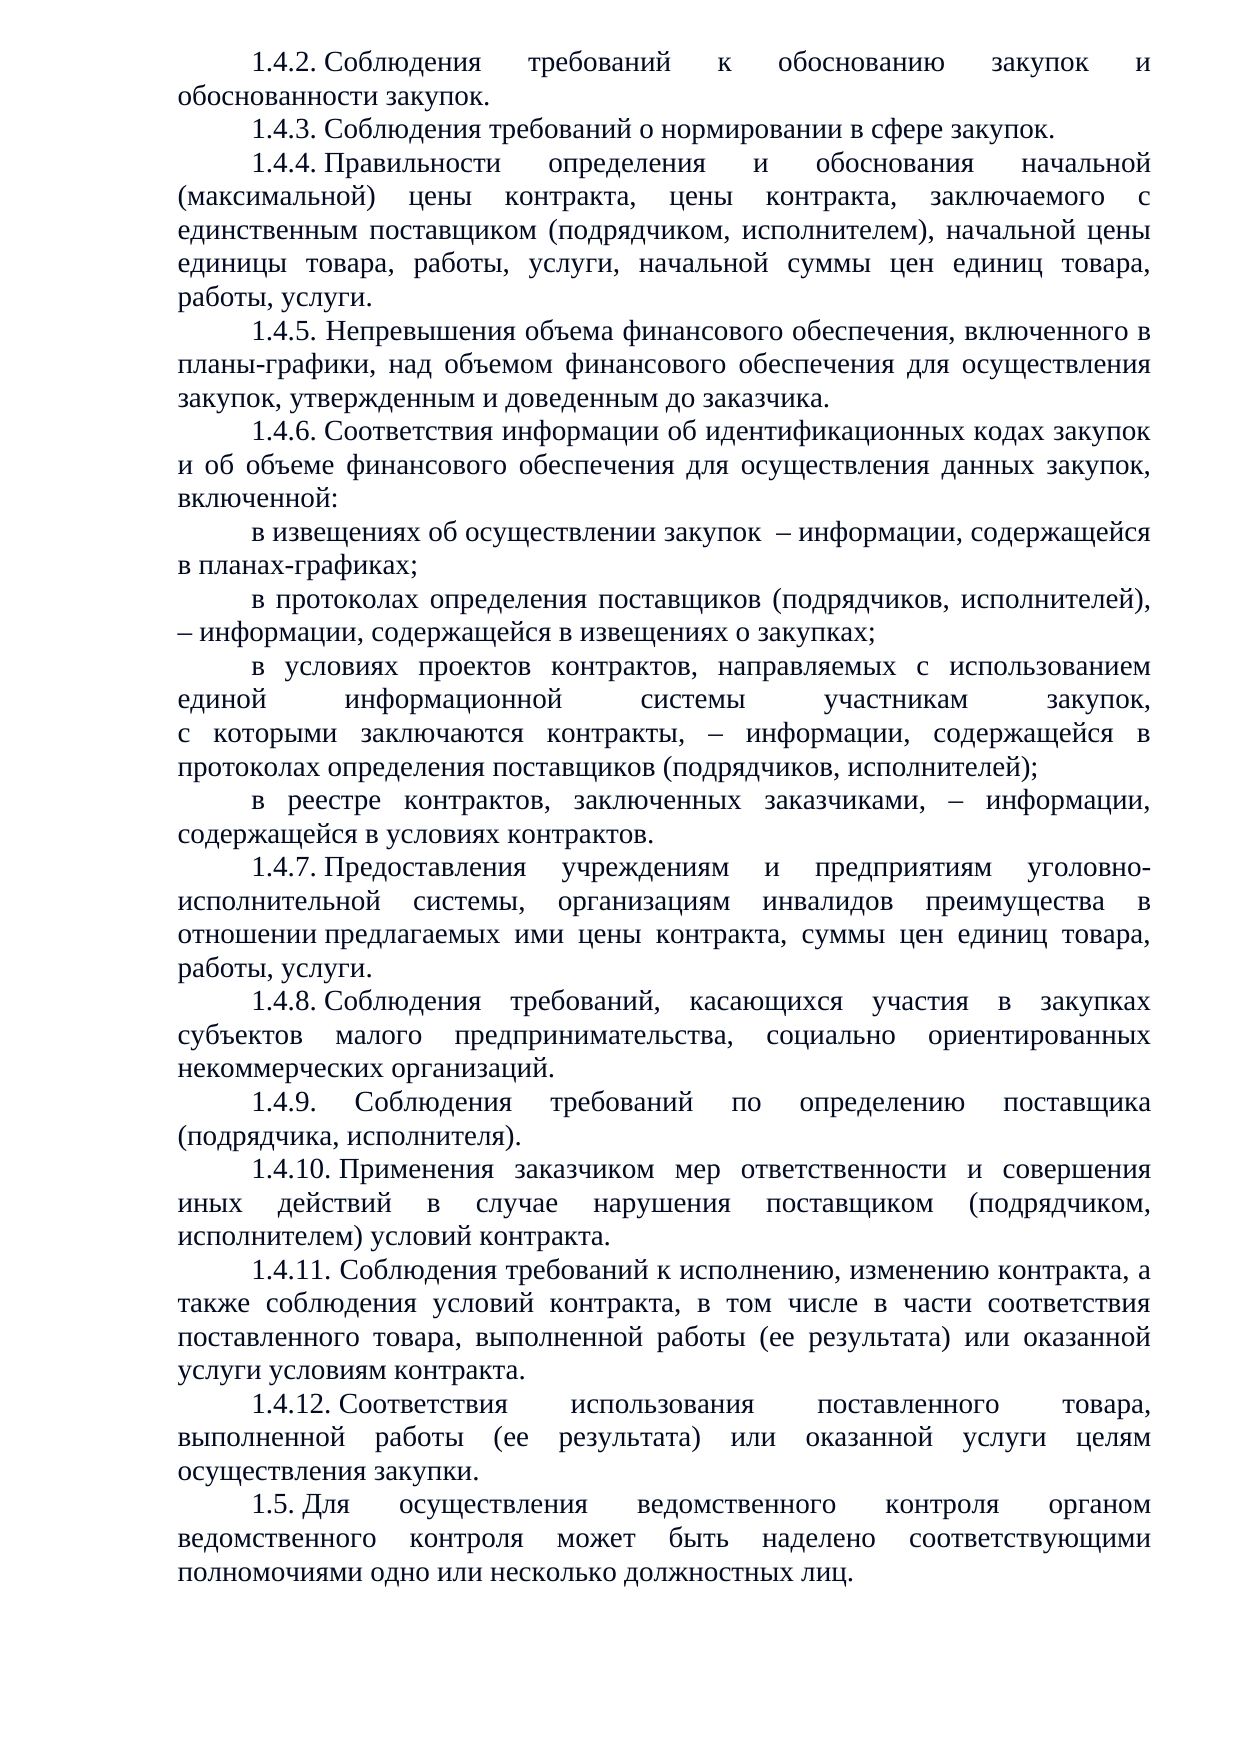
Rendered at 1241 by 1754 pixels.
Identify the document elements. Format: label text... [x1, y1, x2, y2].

text 1.4.3. Соблюдения требований о нормировании в сфере закупок. [177, 111, 1152, 145]
text 1.4.2. Соблюдения требований к обоснованию закупок и обоснованности закупок. [177, 44, 1152, 111]
text 1.4.4. Правильности определения и обоснования начальной (максимальной) цены контракта, цены контракта, заключаемого с единственным поставщиком (подрядчиком, исполнителем), начальной цены единицы товара, работы, услуги, начальной суммы цен единиц товара, работы, услуги. [177, 145, 1152, 313]
text в реестре контрактов, заключенных заказчиками, – информации, содержащейся в условиях контрактов. [177, 782, 1152, 849]
text 1.4.9. Соблюдения требований по определению поставщика (подрядчика, исполнителя). [177, 1084, 1152, 1151]
text 1.4.12. Соответствия использования поставленного товара, выполненной работы (ее результата) или оказанной услуги целям осуществления закупки. [177, 1386, 1152, 1487]
text 1.4.5. Непревышения объема финансового обеспечения, включенного в планы-графики, над объемом финансового обеспечения для осуществления закупок, утвержденным и доведенным до заказчика. [177, 313, 1152, 413]
text 1.4.10. Применения заказчиком мер ответственности и совершения иных действий в случае нарушения поставщиком (подрядчиком, исполнителем) условий контракта. [177, 1151, 1152, 1252]
text 1.4.6. Соответствия информации об идентификационных кодах закупок и об объеме финансового обеспечения для осуществления данных закупок, включенной: [177, 413, 1152, 514]
text в условиях проектов контрактов, направляемых с использованием единой информационной системы участникам закупок, с которыми заключаются контракты, – информации, содержащейся в протоколах определения поставщиков (подрядчиков, исполнителей); [177, 648, 1152, 782]
text 1.5. Для осуществления ведомственного контроля органом ведомственного контроля может быть наделено соответствующими полномочиями одно или несколько должностных лиц. [177, 1487, 1152, 1587]
text 1.4.7. Предоставления учреждениям и предприятиям уголовно-исполнительной системы, организациям инвалидов преимущества в отношении предлагаемых ими цены контракта, суммы цен единиц товара, работы, услуги. [177, 849, 1152, 983]
text 1.4.11. Соблюдения требований к исполнению, изменению контракта, а также соблюдения условий контракта, в том числе в части соответствия поставленного товара, выполненной работы (ее результата) или оказанной услуги условиям контракта. [177, 1252, 1152, 1386]
text 1.4.8. Соблюдения требований, касающихся участия в закупках субъектов малого предпринимательства, социально ориентированных некоммерческих организаций. [177, 983, 1152, 1084]
text в извещениях об осуществлении закупок – информации, содержащейся в планах-графиках; [177, 514, 1152, 581]
text в протоколах определения поставщиков (подрядчиков, исполнителей), – информации, содержащейся в извещениях о закупках; [177, 581, 1152, 648]
